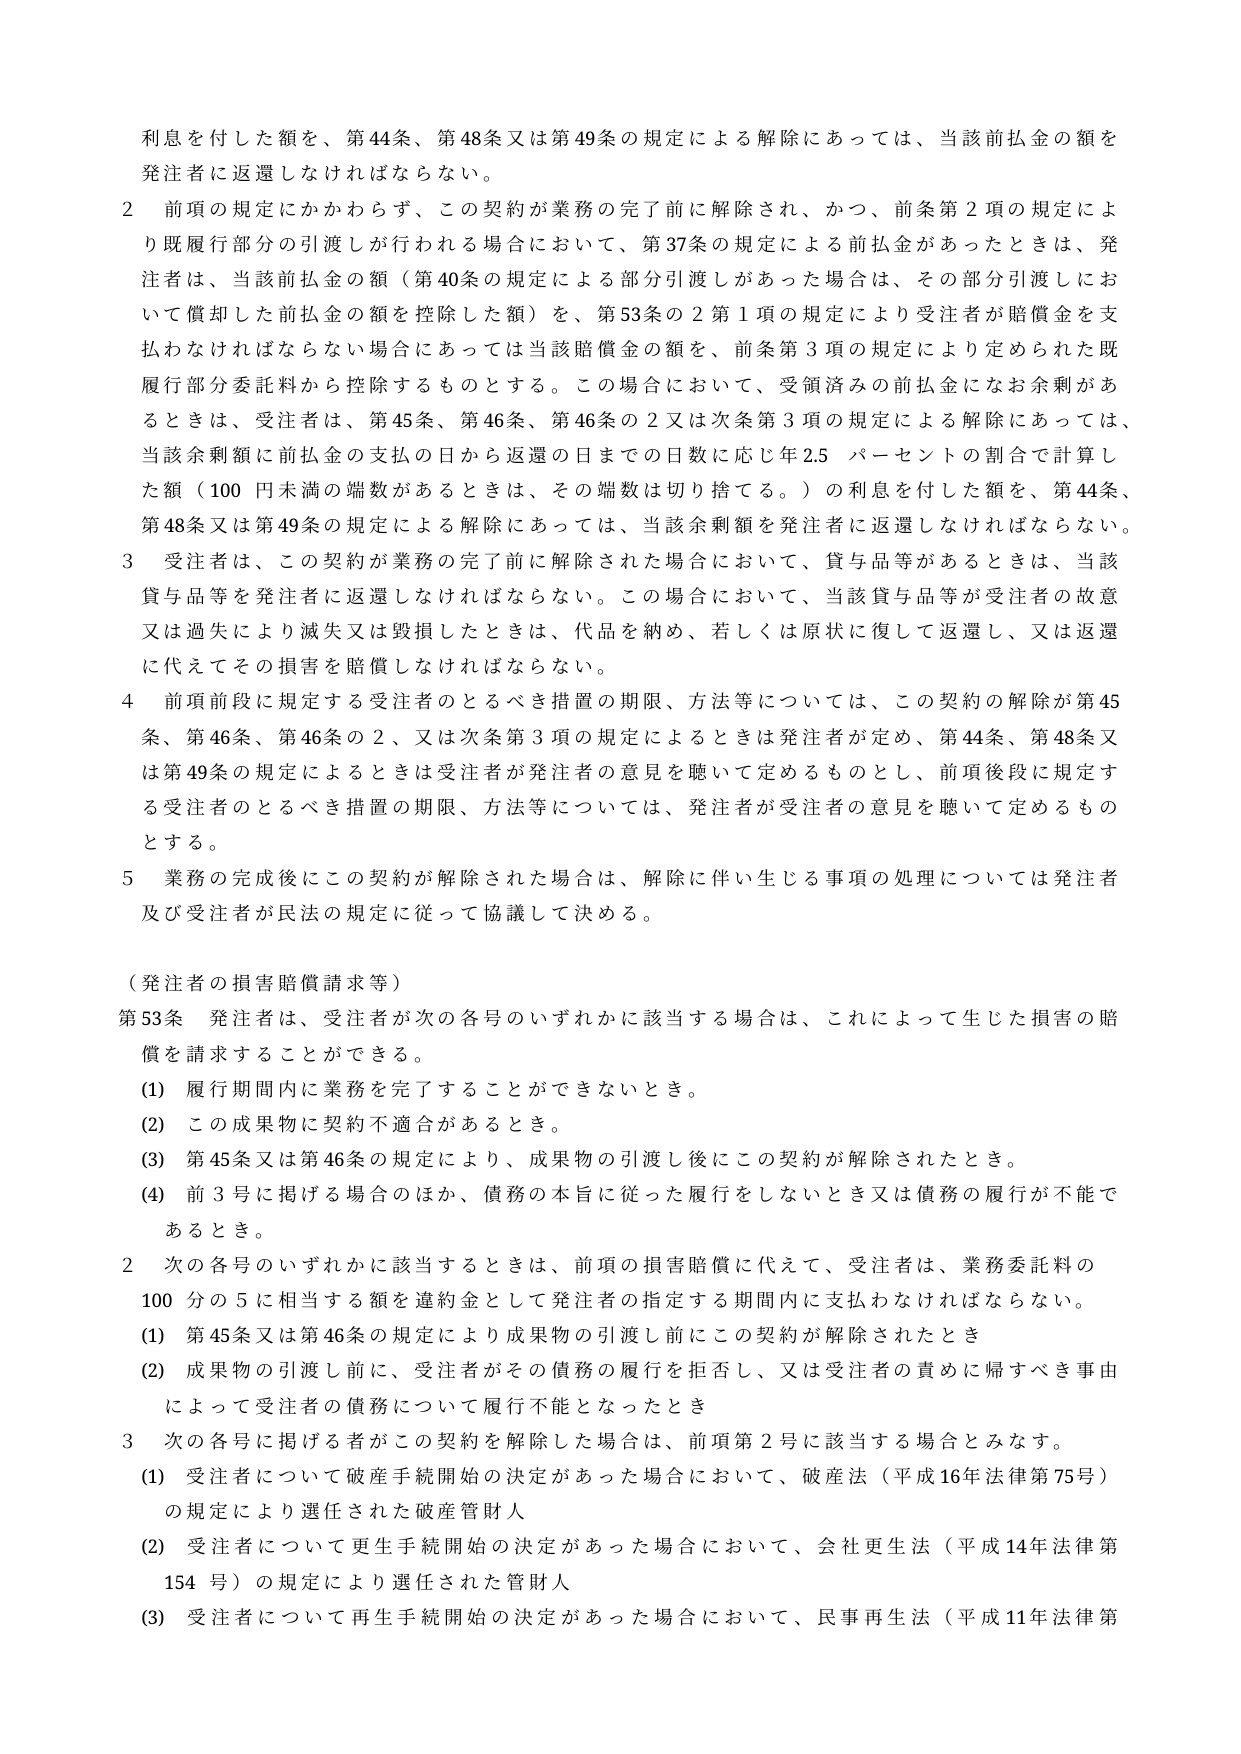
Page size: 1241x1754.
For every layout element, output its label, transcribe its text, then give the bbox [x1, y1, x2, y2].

text ３ 受注者は、この契約が業務の完了前に解除された場合において、貸与品等があるときは、当該貸与品等を発注者に返還しなければならない。この場合において、当該貸与品等が受注者の故意又は過失により滅失又は毀損したときは、代品を納め、若しくは原状に復して返還し、又は返還に代えてその損害を賠償しなければならない。 [118, 542, 1122, 683]
text (4) 前３号に掲げる場合のほか、債務の本旨に従った履行をしないとき又は債務の履行が不能であるとき。 [141, 1176, 1122, 1247]
text ３ 次の各号に掲げる者がこの契約を解除した場合は、前項第２号に該当する場合とみなす。 [118, 1423, 1122, 1458]
text (2) 成果物の引渡し前に、受注者がその債務の履行を拒否し、又は受注者の責めに帰すべき事由によって受注者の債務について履行不能となったとき [141, 1352, 1122, 1423]
text (2) この成果物に契約不適合があるとき。 [118, 1106, 1122, 1141]
text 第53条 発注者は、受注者が次の各号のいずれかに該当する場合は、これによって生じた損害の賠償を請求することができる。 [118, 1000, 1122, 1071]
text ４ 前項前段に規定する受注者のとるべき措置の期限、方法等については、この契約の解除が第45条、第46条、第46条の２、又は次条第３項の規定によるときは発注者が定め、第44条、第48条又は第49条の規定によるときは受注者が発注者の意見を聴いて定めるものとし、前項後段に規定する受注者のとるべき措置の期限、方法等については、発注者が受注者の意見を聴いて定めるものとする。 [118, 683, 1122, 859]
text (1) 第45条又は第46条の規定により成果物の引渡し前にこの契約が解除されたとき [141, 1317, 1122, 1352]
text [118, 120, 1122, 190]
text ５ 業務の完成後にこの契約が解除された場合は、解除に伴い生じる事項の処理については発注者及び受注者が民法の規定に従って協議して決める。 [118, 859, 1122, 930]
text ２ 次の各号のいずれかに該当するときは、前項の損害賠償に代えて、受注者は、業務委託料の [118, 1247, 1122, 1282]
text ２ 前項の規定にかかわらず、この契約が業務の完了前に解除され、かつ、前条第２項の規定により既履行部分の引渡しが行われる場合において、第37条の規定による前払金があったときは、発注者は、当該前払金の額（第40条の規定による部分引渡しがあった場合は、その部分引渡しにおいて償却した前払金の額を控除した額）を、第53条の２第１項の規定により受注者が賠償金を支払わなければならない場合にあっては当該賠償金の額を、前条第３項の規定により定められた既履行部分委託料から控除するものとする。この場合において、受領済みの前払金になお余剰があるときは、受注者は、第45条、第46条、第46条の２又は次条第３項の規定による解除にあっては、当該余剰額に前払金の支払の日から返還の日までの日数に応じ年2.5パーセントの割合で計算した額（100円未満の端数があるときは、その端数は切り捨てる。）の利息を付した額を、第44条、第48条又は第49条の規定による解除にあっては、当該余剰額を発注者に返還しなければならない。 [118, 190, 1122, 542]
text (1) 受注者について破産手続開始の決定があった場合において、破産法（平成16年法律第75号）の規定により選任された破産管財人 [141, 1458, 1122, 1528]
text (2) 受注者について更生手続開始の決定があった場合において、会社更生法（平成14年法律第154号）の規定により選任された管財人 [141, 1528, 1122, 1599]
text （発注者の損害賠償請求等） [118, 965, 1122, 1000]
text (3) 第45条又は第46条の規定により、成果物の引渡し後にこの契約が解除されたとき。 [118, 1141, 1122, 1176]
text 100分の５に相当する額を違約金として発注者の指定する期間内に支払わなければならない。 [118, 1282, 1122, 1317]
text (1) 履行期間内に業務を完了することができないとき。 [118, 1071, 1122, 1106]
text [141, 1599, 1122, 1634]
